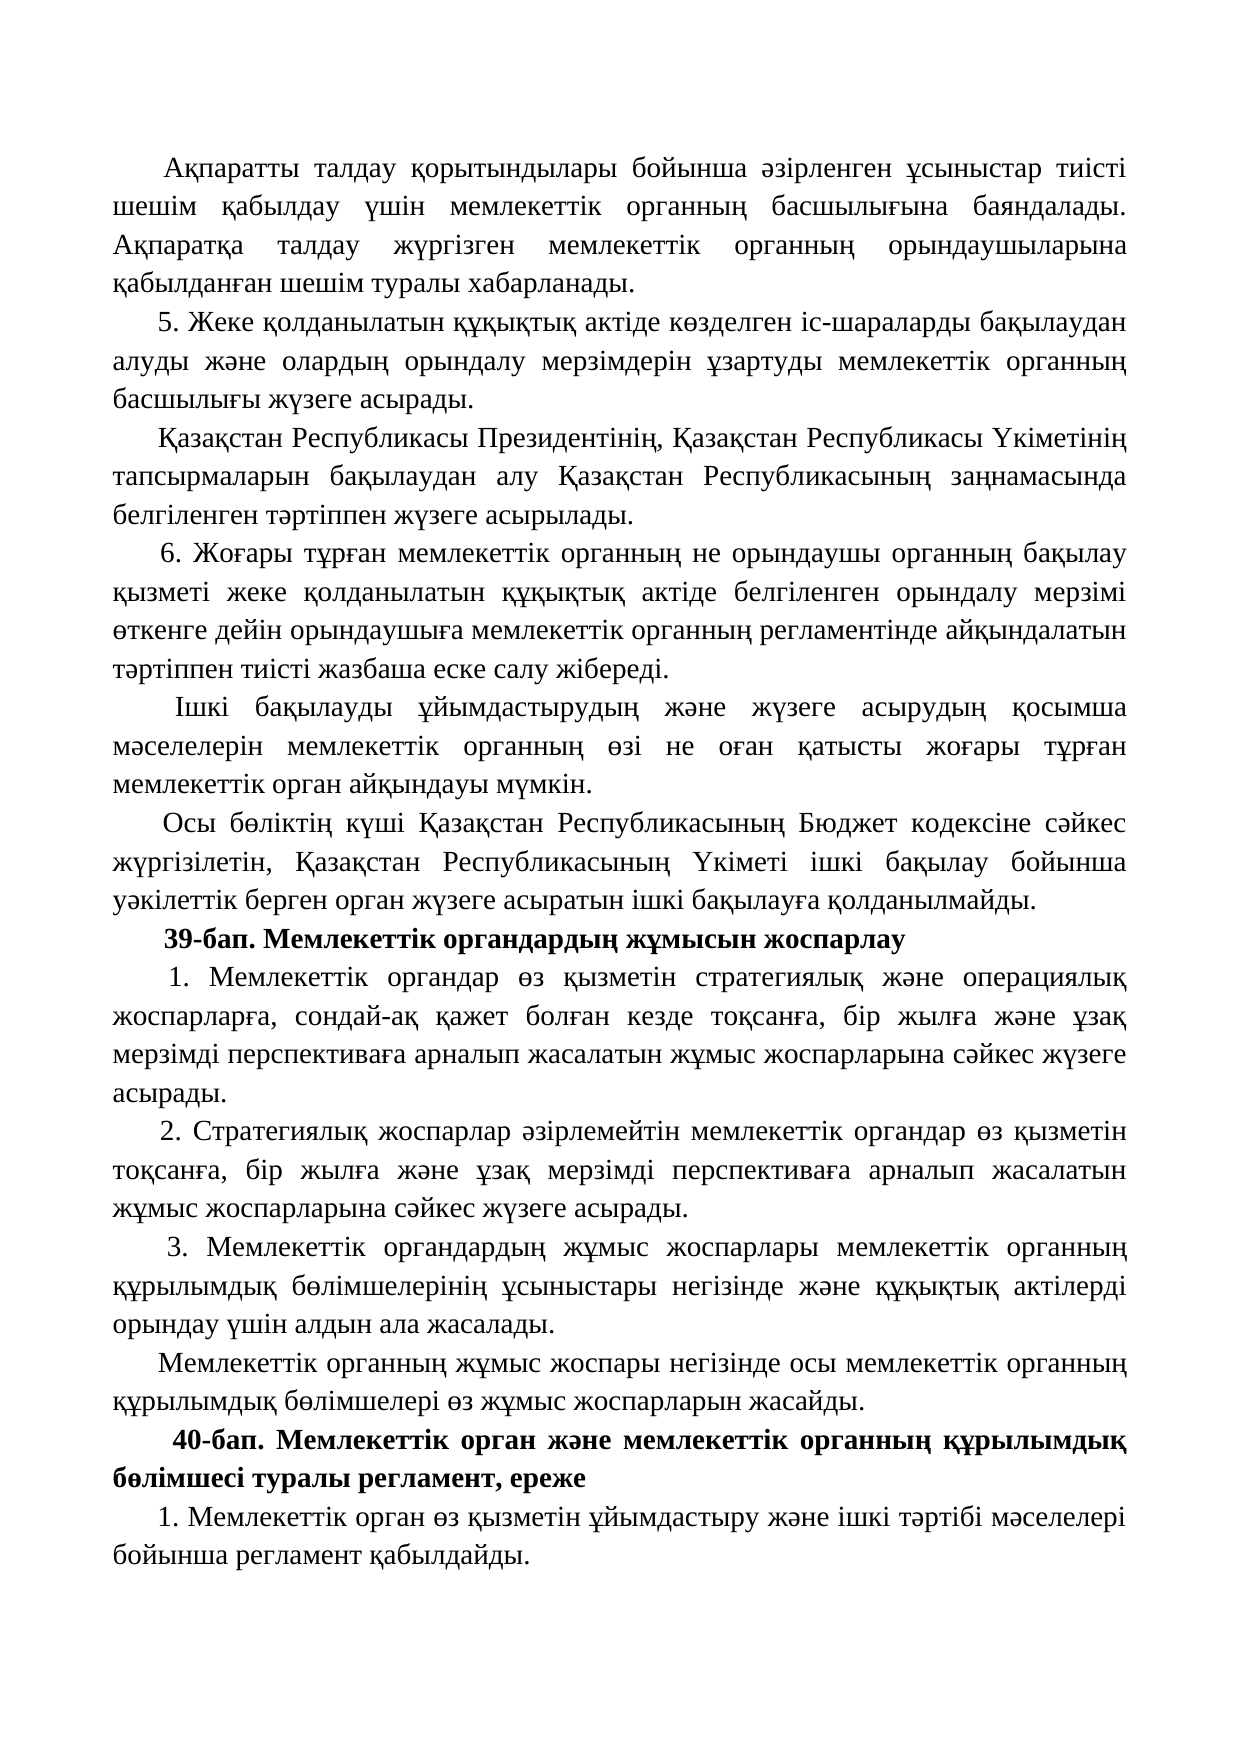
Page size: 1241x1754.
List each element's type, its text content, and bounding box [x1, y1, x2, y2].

text 5. Жеке қолданылатын құқықтық актіде көзделген іс-шараларды бақылаудан алуды және олардың орындалу мерзімдерін ұзартуды мемлекеттік органның басшылығы жүзеге асырады. [112, 304, 1128, 415]
text Қазақстан Республикасы Президентінің, Қазақстан Республикасы Үкіметінің тапсырмаларын бақылаудан алу Қазақстан Республикасының заңнамасында белгіленген тәртіппен жүзеге асырылады. [112, 420, 1128, 530]
text Ішкі бақылауды ұйымдастырудың және жүзеге асырудың қосымша мәселелерін мемлекеттік органның өзі не оған қатысты жоғары тұрған мемлекеттік орган айқындауы мүмкін. [112, 689, 1128, 800]
text 40-бап. Мемлекеттік орган және мемлекеттік органның құрылымдық бөлімшесі туралы регламент, ереже [112, 1422, 1128, 1494]
text 2. Стратегиялық жоспарлар әзірлемейтін мемлекеттік органдар өз қызметін тоқсанға, бір жылға және ұзақ мерзімді перспективаға арналып жасалатын жұмыс жоспарларына сәйкес жүзеге асырады. [112, 1113, 1128, 1224]
text Осы бөліктің күші Қазақстан Республикасының Бюджет кодексіне сәйкес жүргізілетін, Қазақстан Республикасының Үкіметі ішкі бақылау бойынша уәкілеттік берген орган жүзеге асыратын ішкі бақылауға қолданылмайды. [112, 805, 1128, 916]
text Ақпаратты талдау қорытындылары бойынша әзірленген ұсыныстар тиісті шешім қабылдау үшін мемлекеттік органның басшылығына баяндалады. Ақпаратқа талдау жүргізген мемлекеттік органның орындаушыларына қабылданған шешім туралы хабарланады. [112, 150, 1128, 299]
text 1. Мемлекеттік орган өз қызметін ұйымдастыру және ішкі тәртібі мәселелері бойынша регламент қабылдайды. [112, 1499, 1128, 1571]
text 3. Мемлекеттік органдардың жұмыс жоспарлары мемлекеттік органның құрылымдық бөлімшелерінің ұсыныстары негізінде және құқықтық актілерді орындау үшін алдын ала жасалады. [112, 1229, 1128, 1340]
text 1. Мемлекеттік органдар өз қызметін стратегиялық және операциялық жоспарларға, сондай-ақ қажет болған кезде тоқсанға, бір жылға және ұзақ мерзімді перспективаға арналып жасалатын жұмыс жоспарларына сәйкес жүзеге асырады. [112, 959, 1128, 1108]
text 6. Жоғары тұрған мемлекеттік органның не орындаушы органның бақылау қызметі жеке қолданылатын құқықтық актіде белгіленген орындалу мерзімі өткенге дейін орындаушыға мемлекеттік органның регламентінде айқындалатын тәртіппен тиісті жазбаша еске салу жібереді. [112, 535, 1128, 684]
text 39-бап. Мемлекеттік органдардың жұмысын жоспарлау [112, 921, 1128, 954]
text Мемлекеттік органның жұмыс жоспары негізінде осы мемлекеттік органның құрылымдық бөлімшелері өз жұмыс жоспарларын жасайды. [112, 1345, 1128, 1417]
